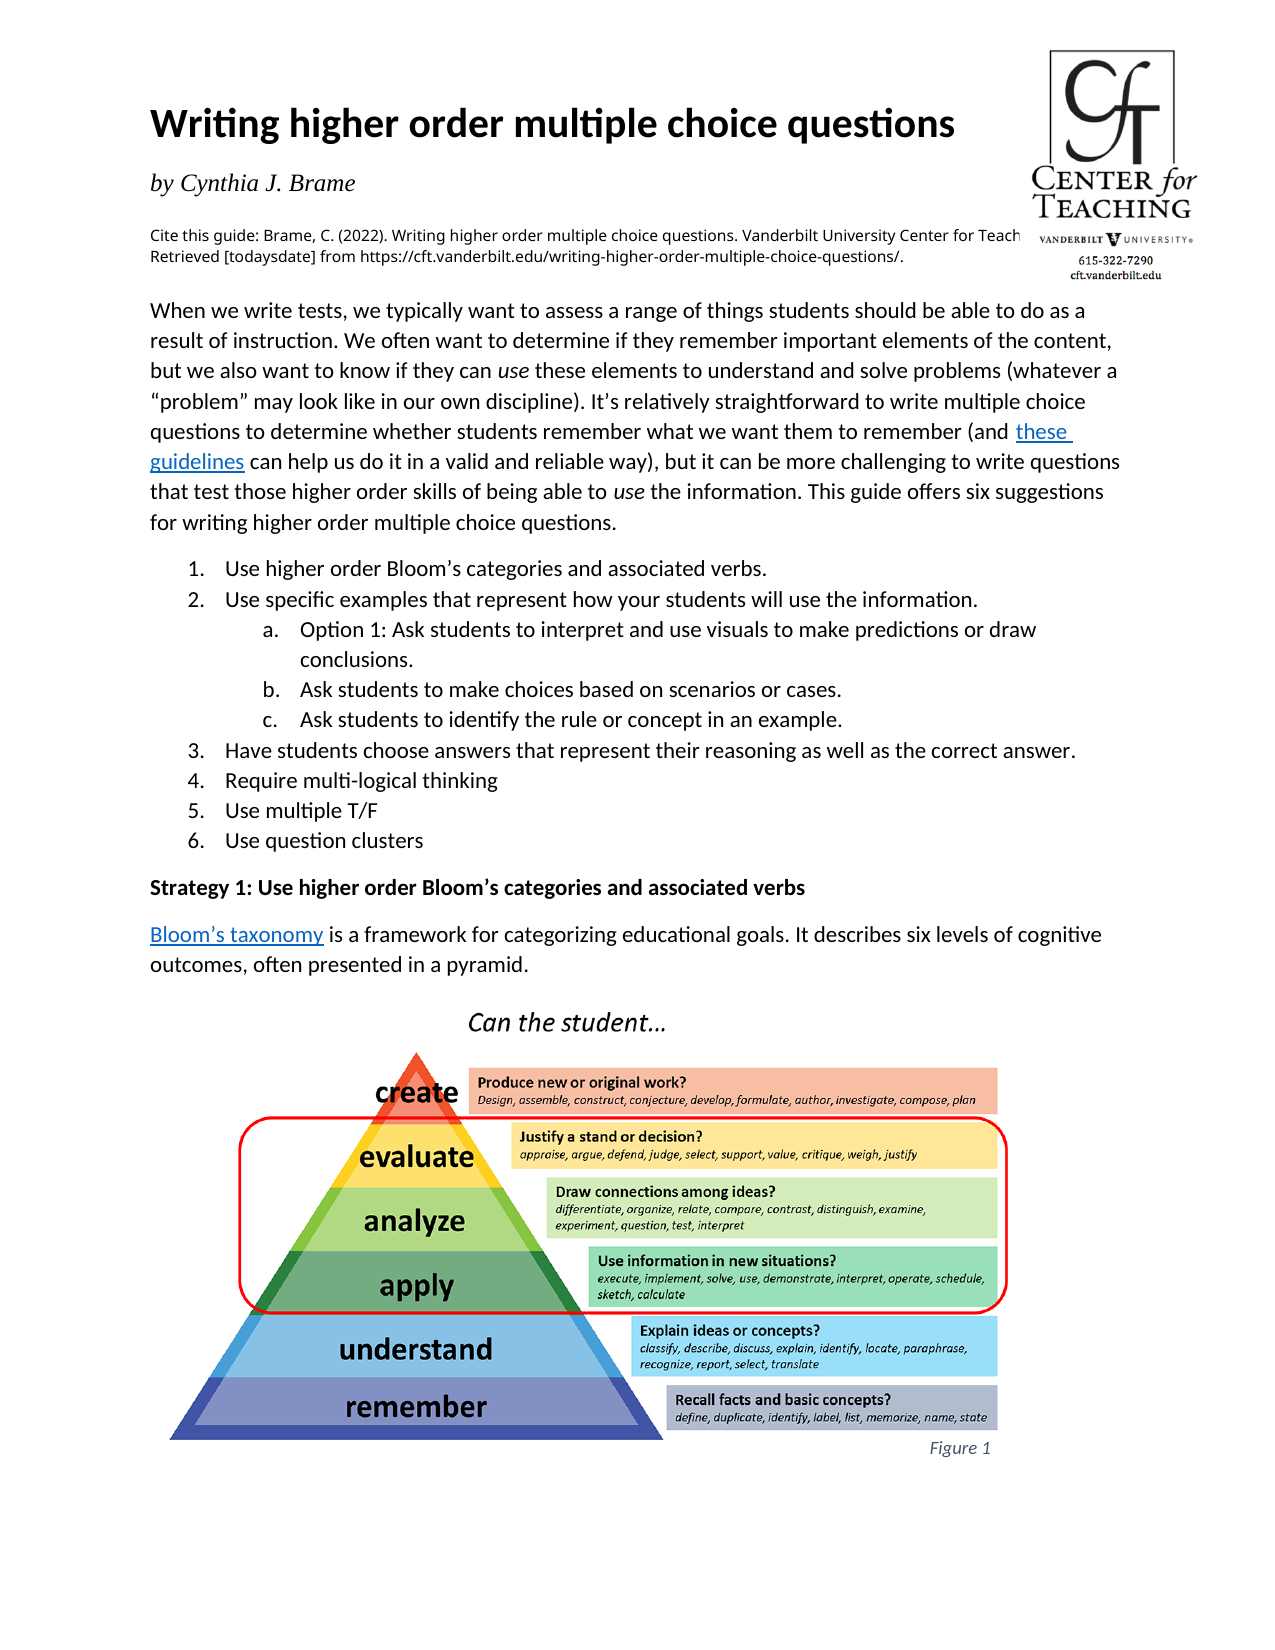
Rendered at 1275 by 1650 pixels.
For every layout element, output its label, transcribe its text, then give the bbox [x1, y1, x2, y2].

text Strategy 1: Use higher order Bloom’s categories and associated verbs [150, 873, 1125, 901]
list Use specific examples that represent how your students will use the information. [187, 585, 1125, 613]
list Ask students to identify the rule or concept in an example. [262, 706, 1125, 733]
picture [1019, 38, 1207, 297]
list Use multiple T/F [187, 796, 1125, 824]
text Writing higher order multiple choice questions [150, 97, 1019, 147]
text When we write tests, we typically want to assess a range of things students should be able to do as a result of instruction. We often want to determine if they remember important elements of the content, but we also want to know if they can use these elements to understand and solve problems (whatever a “problem” may look like in our own discipline). It’s relatively straightforward to write multiple choice questions to determine whether students remember what we want them to remember (and these guidelines can help us do it in a valid and reliable way), but it can be more challenging to write questions that test those higher order skills of being able to use the information. This guide offers six suggestions for writing higher order multiple choice questions. [150, 296, 1125, 536]
list Option 1: Ask students to interpret and use visuals to make predictions or draw conclusions. [262, 615, 1125, 673]
list Use higher order Bloom’s categories and associated verbs. [187, 554, 1125, 582]
text Cite this guide: Brame, C. (2022). Writing higher order multiple choice questions. Vanderbilt University Center for Teaching. Retrieved [todaysdate] from https://cft.vanderbilt.edu/writing-higher-order-multiple-choice-questions/. [150, 225, 1019, 267]
list Require multi-logical thinking [187, 766, 1125, 794]
picture [147, 995, 1008, 1446]
list Use question clusters [187, 826, 1125, 854]
text Bloom’s taxonomy is a framework for categorizing educational goals. It describes six levels of cognitive outcomes, often presented in a pyramid. [150, 920, 1125, 978]
list Have students choose answers that represent their reasoning as well as the correct answer. [187, 736, 1125, 764]
text by Cynthia J. Brame [150, 168, 1019, 225]
list Ask students to make choices based on scenarios or cases. [262, 675, 1125, 703]
